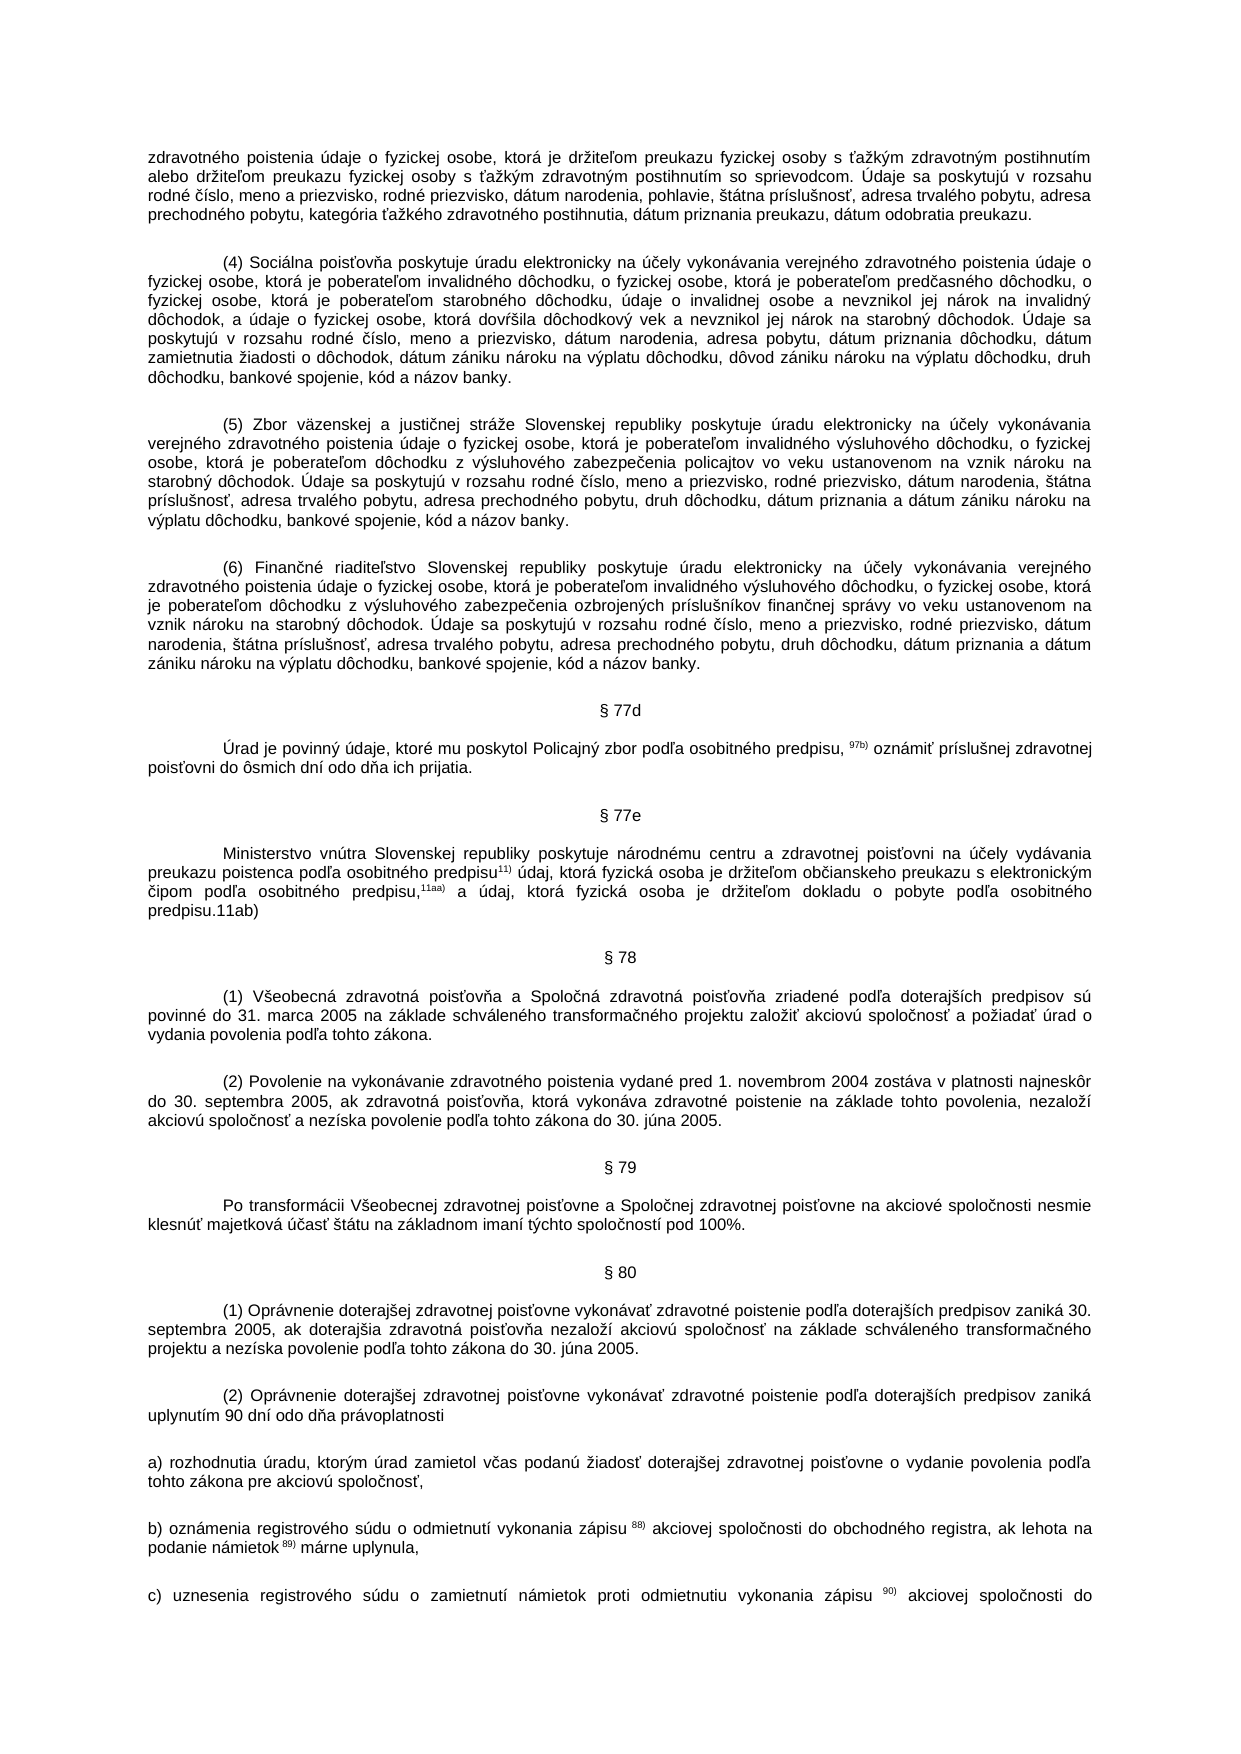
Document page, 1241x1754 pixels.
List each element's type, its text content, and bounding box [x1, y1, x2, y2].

text a) rozhodnutia úradu, ktorým úrad zamietol včas podanú žiadosť doterajšej zdravotnej poisťovne o vydanie povolenia podľa tohto zákona pre akciovú spoločnosť, [148, 1453, 1092, 1491]
text (1) Oprávnenie doterajšej zdravotnej poisťovne vykonávať zdravotné poistenie podľa doterajších predpisov zaniká 30. septembra 2005, ak doterajšia zdravotná poisťovňa nezaloží akciovú spoločnosť na základe schváleného transformačného projektu a nezíska povolenie podľa tohto zákona do 30. júna 2005. [148, 1301, 1092, 1358]
text Úrad je povinný údaje, ktoré mu poskytol Policajný zbor podľa osobitného predpisu, 97b) oznámiť príslušnej zdravotnej poisťovni do ôsmich dní odo dňa ich prijatia. [148, 739, 1092, 777]
text Ministerstvo vnútra Slovenskej republiky poskytuje národnému centru a zdravotnej poisťovni na účely vydávania preukazu poistenca podľa osobitného predpisu11) údaj, ktorá fyzická osoba je držiteľom občianskeho preukazu s elektronickým čipom podľa osobitného predpisu,11aa) a údaj, ktorá fyzická osoba je držiteľom dokladu o pobyte podľa osobitného predpisu.11ab) [148, 844, 1092, 920]
text b) oznámenia registrového súdu o odmietnutí vykonania zápisu 88) akciovej spoločnosti do obchodného registra, ak lehota na podanie námietok 89) márne uplynula, [148, 1519, 1092, 1557]
text (5) Zbor väzenskej a justičnej stráže Slovenskej republiky poskytuje úradu elektronicky na účely vykonávania verejného zdravotného poistenia údaje o fyzickej osobe, ktorá je poberateľom invalidného výsluhového dôchodku, o fyzickej osobe, ktorá je poberateľom dôchodku z výsluhového zabezpečenia policajtov vo veku ustanovenom na vznik nároku na starobný dôchodok. Údaje sa poskytujú v rozsahu rodné číslo, meno a priezvisko, rodné priezvisko, dátum narodenia, štátna príslušnosť, adresa trvalého pobytu, adresa prechodného pobytu, druh dôchodku, dátum priznania a dátum zániku nároku na výplatu dôchodku, bankové spojenie, kód a názov banky. [148, 414, 1092, 529]
text (4) Sociálna poisťovňa poskytuje úradu elektronicky na účely vykonávania verejného zdravotného poistenia údaje o fyzickej osobe, ktorá je poberateľom invalidného dôchodku, o fyzickej osobe, ktorá je poberateľom predčasného dôchodku, o fyzickej osobe, ktorá je poberateľom starobného dôchodku, údaje o invalidnej osobe a nevznikol jej nárok na invalidný dôchodok, a údaje o fyzickej osobe, ktorá dovŕšila dôchodkový vek a nevznikol jej nárok na starobný dôchodok. Údaje sa poskytujú v rozsahu rodné číslo, meno a priezvisko, dátum narodenia, adresa pobytu, dátum priznania dôchodku, dátum zamietnutia žiadosti o dôchodok, dátum zániku nároku na výplatu dôchodku, dôvod zániku nároku na výplatu dôchodku, druh dôchodku, bankové spojenie, kód a názov banky. [148, 252, 1092, 387]
text (2) Oprávnenie doterajšej zdravotnej poisťovne vykonávať zdravotné poistenie podľa doterajších predpisov zaniká uplynutím 90 dní odo dňa právoplatnosti [148, 1386, 1092, 1424]
text (6) Finančné riaditeľstvo Slovenskej republiky poskytuje úradu elektronicky na účely vykonávania verejného zdravotného poistenia údaje o fyzickej osobe, ktorá je poberateľom invalidného výsluhového dôchodku, o fyzickej osobe, ktorá je poberateľom dôchodku z výsluhového zabezpečenia ozbrojených príslušníkov finančnej správy vo veku ustanovenom na vznik nároku na starobný dôchodok. Údaje sa poskytujú v rozsahu rodné číslo, meno a priezvisko, rodné priezvisko, dátum narodenia, štátna príslušnosť, adresa trvalého pobytu, adresa prechodného pobytu, druh dôchodku, dátum priznania a dátum zániku nároku na výplatu dôchodku, bankové spojenie, kód a názov banky. [148, 558, 1092, 673]
text § 77d [148, 701, 1092, 720]
text § 80 [148, 1262, 1092, 1282]
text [148, 1585, 1092, 1604]
text (1) Všeobecná zdravotná poisťovňa a Spoločná zdravotná poisťovňa zriadené podľa doterajších predpisov sú povinné do 31. marca 2005 na základe schváleného transformačného projektu založiť akciovú spoločnosť a požiadať úrad o vydania povolenia podľa tohto zákona. [148, 987, 1092, 1044]
text § 77e [148, 805, 1092, 824]
text (2) Povolenie na vykonávanie zdravotného poistenia vydané pred 1. novembrom 2004 zostáva v platnosti najneskôr do 30. septembra 2005, ak zdravotná poisťovňa, ktorá vykonáva zdravotné poistenie na základe tohto povolenia, nezaloží akciovú spoločnosť a nezíska povolenie podľa tohto zákona do 30. júna 2005. [148, 1072, 1092, 1130]
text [148, 148, 1092, 224]
text Po transformácii Všeobecnej zdravotnej poisťovne a Spoločnej zdravotnej poisťovne na akciové spoločnosti nesmie klesnúť majetková účasť štátu na základnom imaní týchto spoločností pod 100%. [148, 1196, 1092, 1234]
text § 79 [148, 1158, 1092, 1177]
text § 78 [148, 948, 1092, 967]
